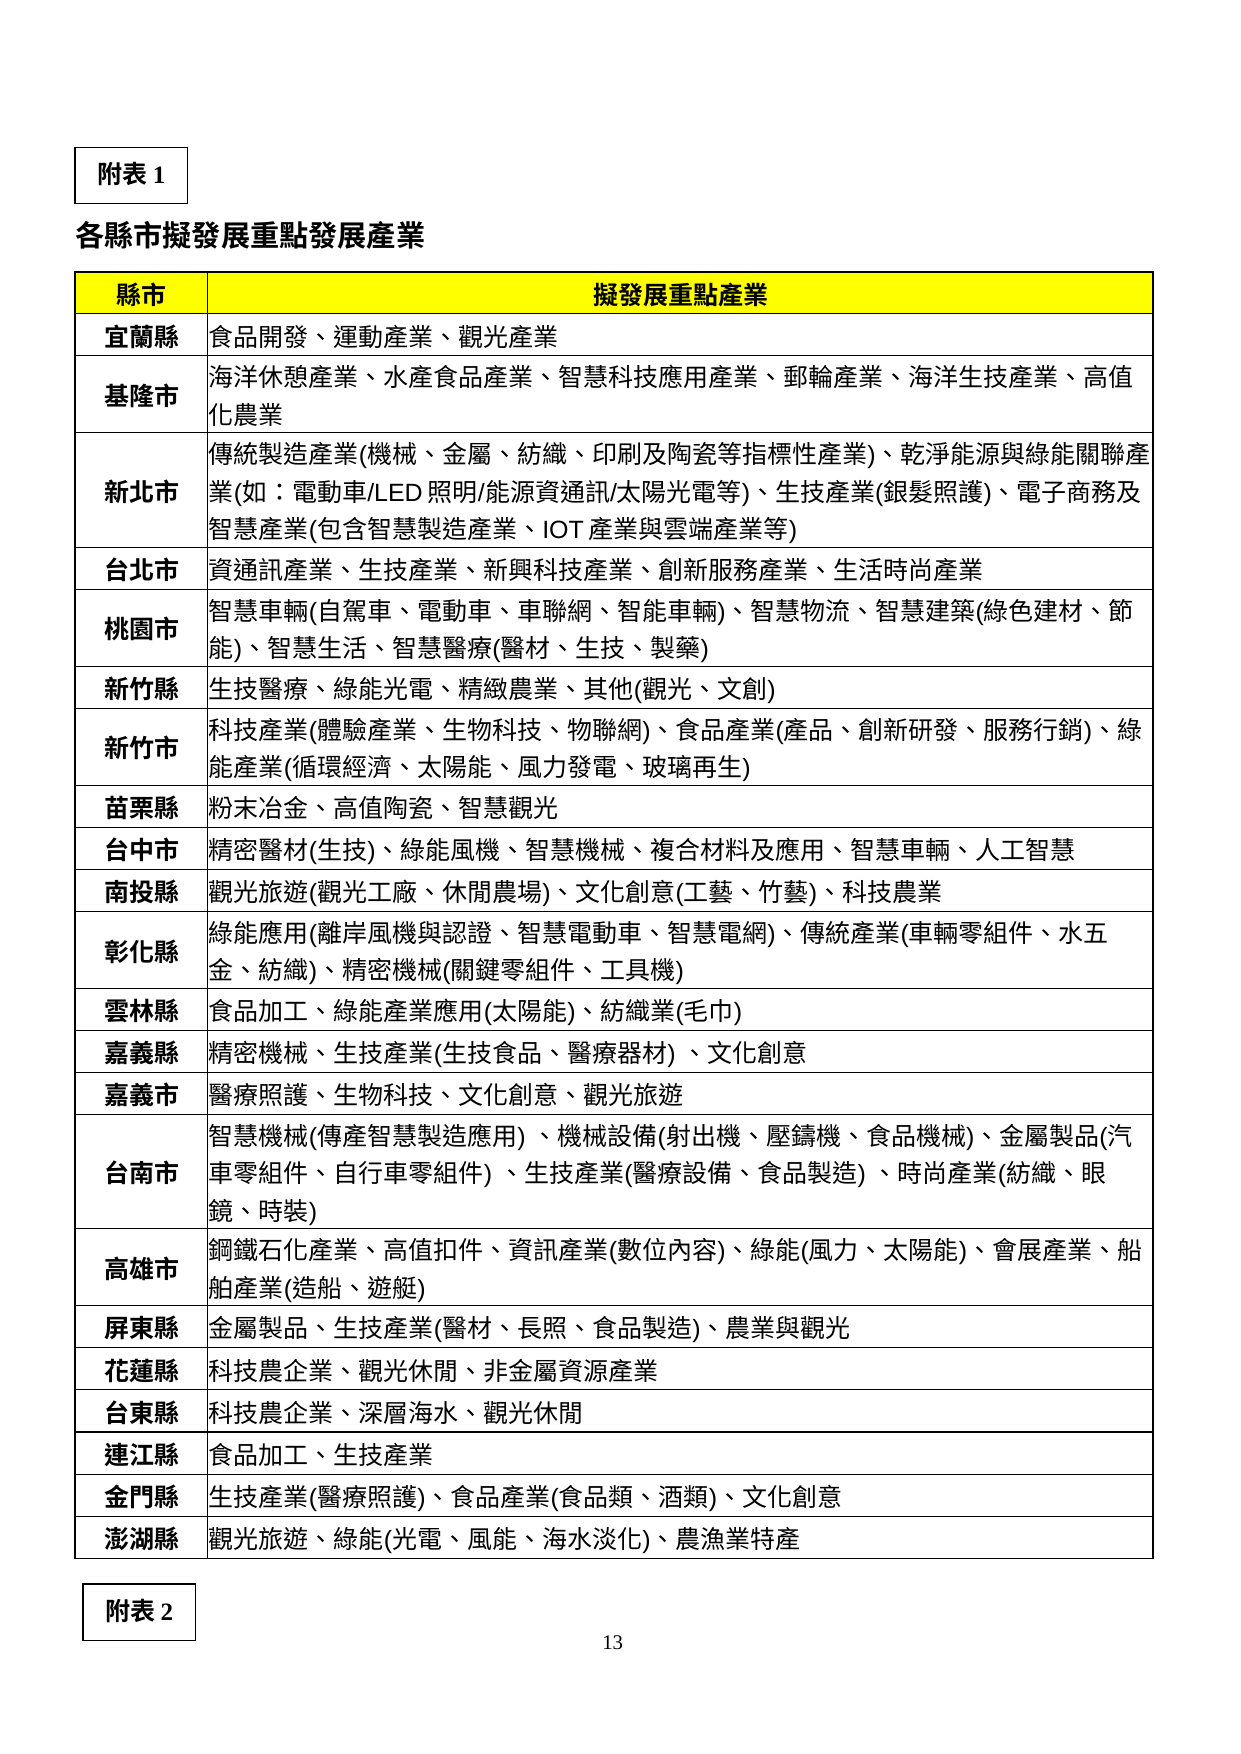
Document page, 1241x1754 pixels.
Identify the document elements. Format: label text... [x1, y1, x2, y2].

table_cell 台南市 [76, 1115, 207, 1228]
table_cell 海洋休憩產業、水產食品產業、智慧科技應用產業、郵輪產業、海洋生技產業、高值化農業 [208, 356, 1152, 432]
table_cell 食品加工、綠能產業應用(太陽能)、紡織業(毛巾) [208, 989, 1152, 1030]
table_cell 新北市 [76, 433, 207, 547]
table_cell 台東縣 [76, 1390, 207, 1431]
table_cell 科技農企業、觀光休閒、非金屬資源產業 [208, 1348, 1152, 1389]
table_cell 雲林縣 [76, 989, 207, 1030]
table_cell 宜蘭縣 [76, 314, 207, 355]
table_cell 嘉義縣 [76, 1031, 207, 1072]
table_cell 智慧機械(傳產智慧製造應用) 、機械設備(射出機、壓鑄機、食品機械)、金屬製品(汽車零組件、自行車零組件) 、生技產業(醫療設備、食品製造) 、時尚產業(紡織、眼鏡、時裝) [208, 1115, 1152, 1228]
table_cell 鋼鐵石化產業、高值扣件、資訊產業(數位內容)、綠能(風力、太陽能)、會展產業、船舶產業(造船、遊艇) [208, 1229, 1152, 1305]
table_cell 生技醫療、綠能光電、精緻農業、其他(觀光、文創) [208, 667, 1152, 708]
table_cell 科技農企業、深層海水、觀光休閒 [208, 1390, 1152, 1431]
table_header 擬發展重點產業 [208, 273, 1152, 313]
table_cell 基隆市 [76, 356, 207, 432]
table_cell 科技產業(體驗產業、生物科技、物聯網)、食品產業(產品、創新研發、服務行銷)、綠能產業(循環經濟、太陽能、風力發電、玻璃再生) [208, 709, 1152, 784]
table_cell 綠能應用(離岸風機與認證、智慧電動車、智慧電網)、傳統產業(車輛零組件、水五金、紡織)、精密機械(關鍵零組件、工具機) [208, 912, 1152, 988]
table_cell 花蓮縣 [76, 1348, 207, 1389]
table_header 縣市 [76, 273, 207, 313]
table_cell 傳統製造產業(機械、金屬、紡織、印刷及陶瓷等指標性產業)、乾淨能源與綠能關聯產業(如：電動車/LED照明/能源資通訊/太陽光電等)、生技產業(銀髮照護)、電子商務及智慧產業(包含智慧製造產業、IOT產業與雲端產業等) [208, 433, 1152, 547]
table_cell 嘉義市 [76, 1073, 207, 1114]
table_cell 生技產業(醫療照護)、食品產業(食品類、酒類)、文化創意 [208, 1475, 1152, 1516]
table_cell 食品開發、運動產業、觀光產業 [208, 314, 1152, 355]
table_cell 南投縣 [76, 870, 207, 911]
table_cell 桃園市 [76, 590, 207, 666]
table_cell 台中市 [76, 828, 207, 869]
table_cell 彰化縣 [76, 912, 207, 988]
table_cell 澎湖縣 [76, 1517, 207, 1558]
table_cell 屏東縣 [76, 1306, 207, 1347]
table_cell 食品加工、生技產業 [208, 1433, 1152, 1473]
table_cell 台北市 [76, 548, 207, 589]
table_cell 新竹市 [76, 709, 207, 784]
table_cell 觀光旅遊(觀光工廠、休閒農場)、文化創意(工藝、竹藝)、科技農業 [208, 870, 1152, 911]
table_cell 金屬製品、生技產業(醫材、長照、食品製造)、農業與觀光 [208, 1306, 1152, 1347]
table_cell 資通訊產業、生技產業、新興科技產業、創新服務產業、生活時尚產業 [208, 548, 1152, 589]
table_cell 金門縣 [76, 1475, 207, 1516]
table_cell 新竹縣 [76, 667, 207, 708]
table_cell 觀光旅遊、綠能(光電、風能、海水淡化)、農漁業特產 [208, 1517, 1152, 1558]
text 各縣市擬發展重點發展產業 [75, 196, 1150, 271]
table_cell 醫療照護、生物科技、文化創意、觀光旅遊 [208, 1073, 1152, 1114]
table_cell 粉末冶金、高值陶瓷、智慧觀光 [208, 786, 1152, 827]
table_cell 精密醫材(生技)、綠能風機、智慧機械、複合材料及應用、智慧車輛、人工智慧 [208, 828, 1152, 869]
table_cell 連江縣 [76, 1433, 207, 1473]
table_cell 高雄市 [76, 1229, 207, 1305]
table_cell 智慧車輛(自駕車、電動車、車聯網、智能車輛)、智慧物流、智慧建築(綠色建材、節能)、智慧生活、智慧醫療(醫材、生技、製藥) [208, 590, 1152, 666]
table_cell 精密機械、生技產業(生技食品、醫療器材) 、文化創意 [208, 1031, 1152, 1072]
table_cell 苗栗縣 [76, 786, 207, 827]
